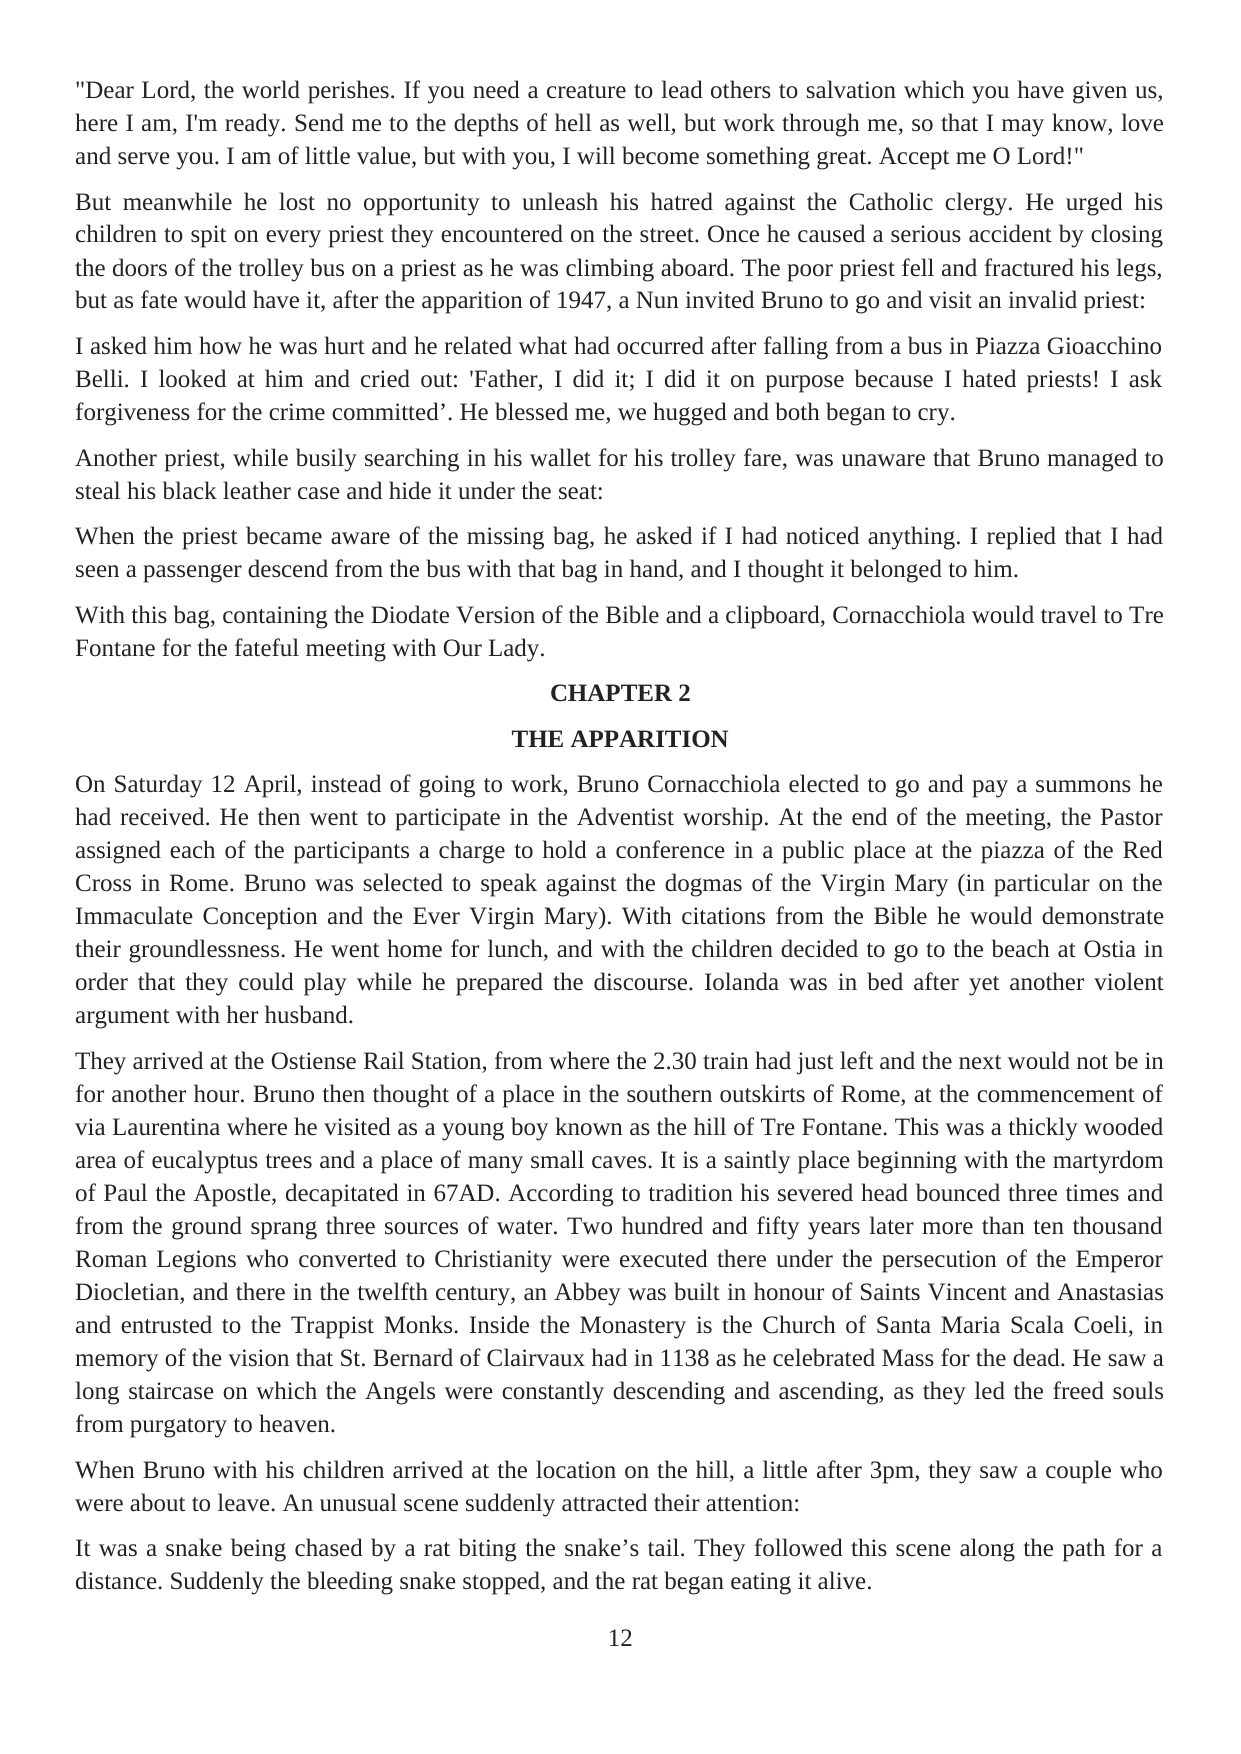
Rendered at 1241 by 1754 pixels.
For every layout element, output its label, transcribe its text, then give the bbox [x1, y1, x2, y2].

text On Saturday 12 April, instead of going to work, Bruno Cornacchiola elected to go and pay a summons he had received. He then went to participate in the Adventist worship. At the end of the meeting, the Pastor assigned each of the participants a charge to hold a conference in a public place at the piazza of the Red Cross in Rome. Bruno was selected to speak against the dogmas of the Virgin Mary (in particular on the Immaculate Conception and the Ever Virgin Mary). With citations from the Bible he would demonstrate their groundlessness. He went home for lunch, and with the children decided to go to the beach at Ostia in order that they could play while he prepared the discourse. Iolanda was in bed after yet another violent argument with her husband. [75, 769, 1165, 1029]
text I asked him how he was hurt and he related what had occurred after falling from a bus in Piazza Gioacchino Belli. I looked at him and cried out: 'Father, I did it; I did it on purpose because I hated priests! I ask forgiveness for the crime committed’. He blessed me, we hugged and both began to cry. [75, 331, 1165, 426]
text With this bag, containing the Diodate Version of the Bible and a clipboard, Cornacchiola would travel to Tre Fontane for the fateful meeting with Our Lady. [75, 600, 1165, 662]
text CHAPTER 2 [75, 678, 1165, 707]
text THE APPARITION [75, 724, 1165, 753]
text But meanwhile he lost no opportunity to unleash his hatred against the Catholic clergy. He urged his children to spit on every priest they encountered on the street. Once he caused a serious accident by closing the doors of the trolley bus on a priest as he was climbing aboard. The poor priest fell and fractured his legs, but as fate would have it, after the apparition of 1947, a Nun invited Bruno to go and visit an invalid priest: [75, 187, 1165, 314]
text Another priest, while busily searching in his wallet for his trolley fare, was unaware that Bruno managed to steal his black leather case and hide it under the seat: [75, 443, 1165, 504]
text They arrived at the Ostiense Rail Station, from where the 2.30 train had just left and the next would not be in for another hour. Bruno then thought of a place in the southern outskirts of Rome, at the commencement of via Laurentina where he visited as a young boy known as the hill of Tre Fontane. This was a thickly wooded area of eucalyptus trees and a place of many small caves. It is a saintly place beginning with the martyrdom of Paul the Apostle, decapitated in 67AD. According to tradition his severed head bounced three times and from the ground sprang three sources of water. Two hundred and fifty years later more than ten thousand Roman Legions who converted to Christianity were executed there under the persecution of the Emperor Diocletian, and there in the twelfth century, an Abbey was built in honour of Saints Vincent and Anastasias and entrusted to the Trappist Monks. Inside the Monastery is the Church of Santa Maria Scala Coeli, in memory of the vision that St. Bernard of Clairvaux had in 1138 as he celebrated Mass for the dead. He saw a long staircase on which the Angels were constantly descending and ascending, as they led the freed souls from purgatory to heaven. [75, 1046, 1165, 1438]
text When the priest became aware of the missing bag, he asked if I had noticed anything. I replied that I had seen a passenger descend from the bus with that bag in hand, and I thought it belonged to him. [75, 521, 1165, 583]
text "Dear Lord, the world perishes. If you need a creature to lead others to salvation which you have given us, here I am, I'm ready. Send me to the depths of hell as well, but work through me, so that I may know, love and serve you. I am of little value, but with you, I will become something great. Accept me O Lord!" [75, 75, 1165, 170]
text It was a snake being chased by a rat biting the snake’s tail. They followed this scene along the path for a distance. Suddenly the bleeding snake stopped, and the rat began eating it alive. [75, 1533, 1165, 1595]
text When Bruno with his children arrived at the location on the hill, a little after 3pm, they saw a couple who were about to leave. An unusual scene suddenly attracted their attention: [75, 1455, 1165, 1517]
